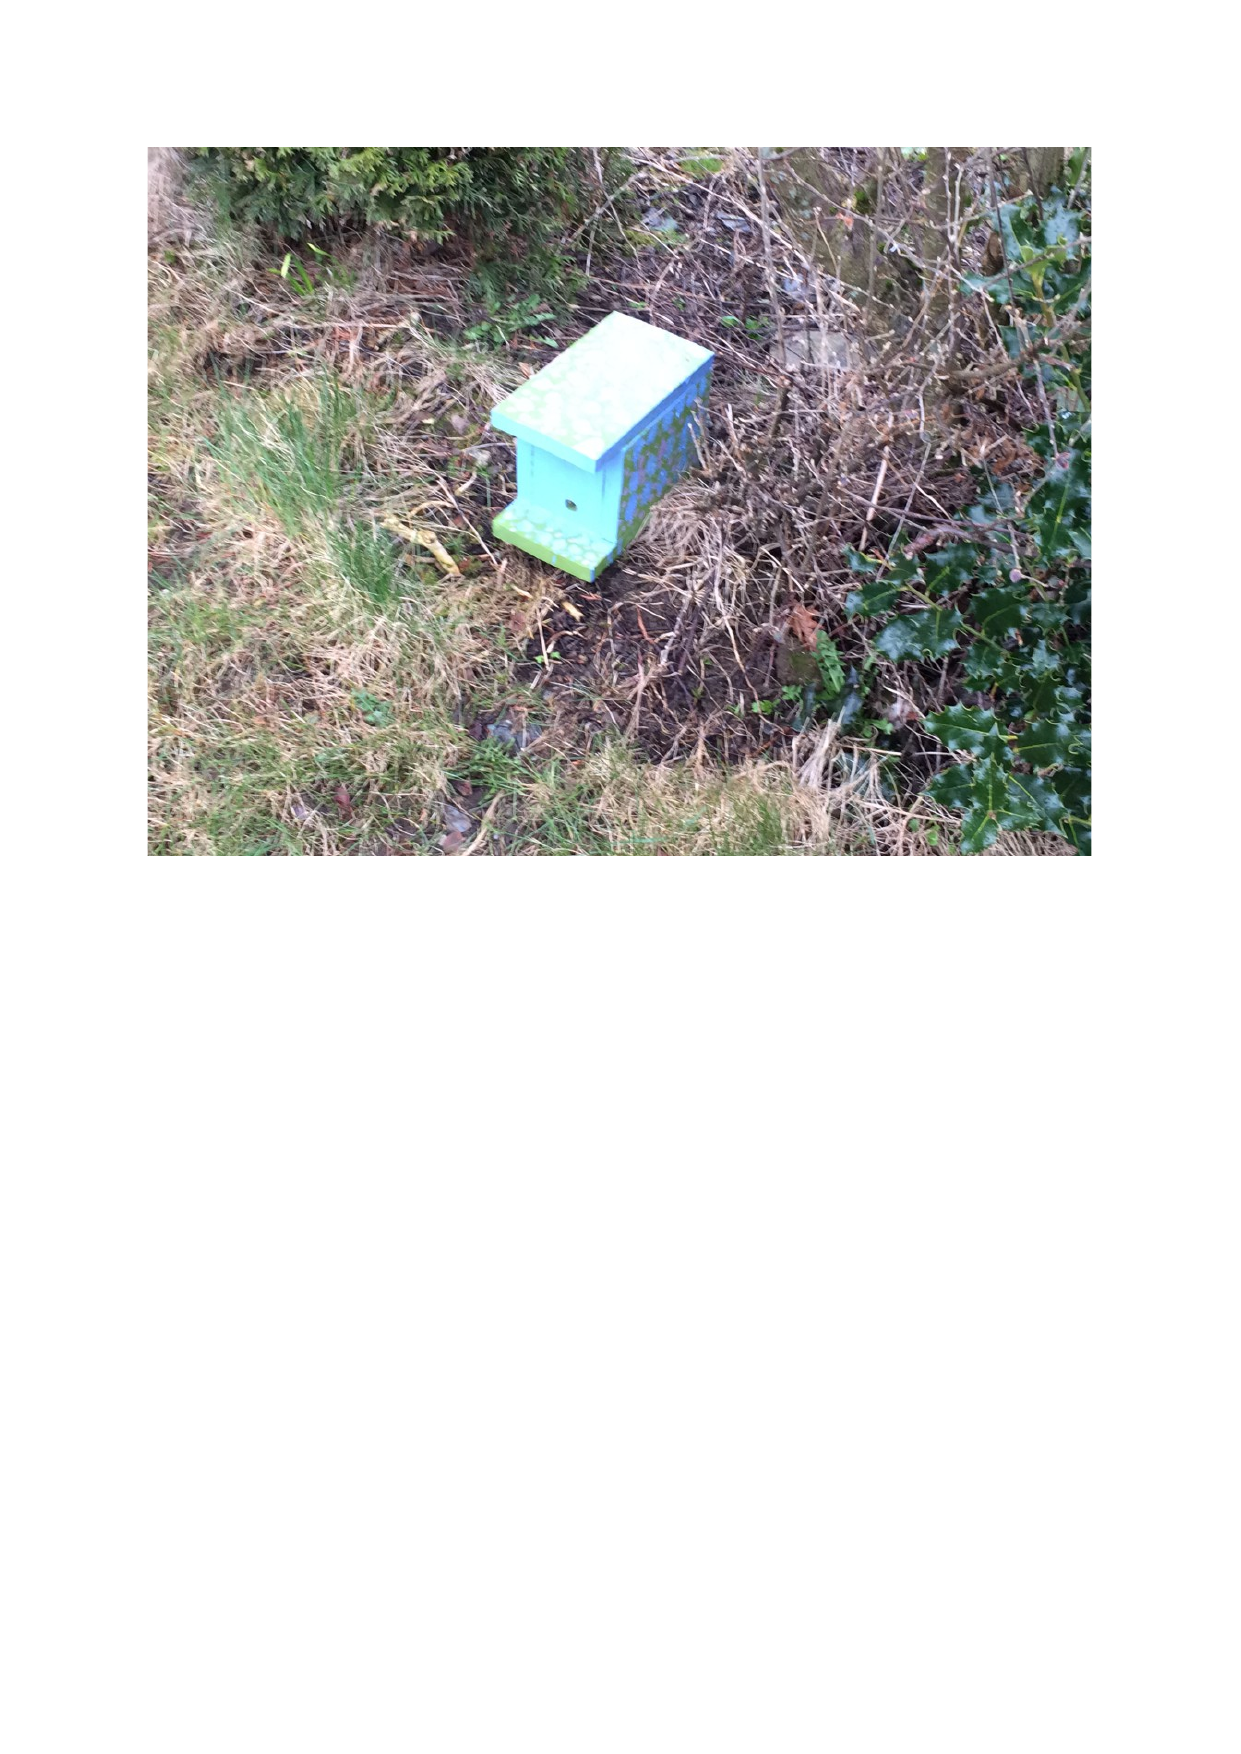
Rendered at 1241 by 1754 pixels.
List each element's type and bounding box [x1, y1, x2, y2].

picture [147, 147, 1092, 856]
